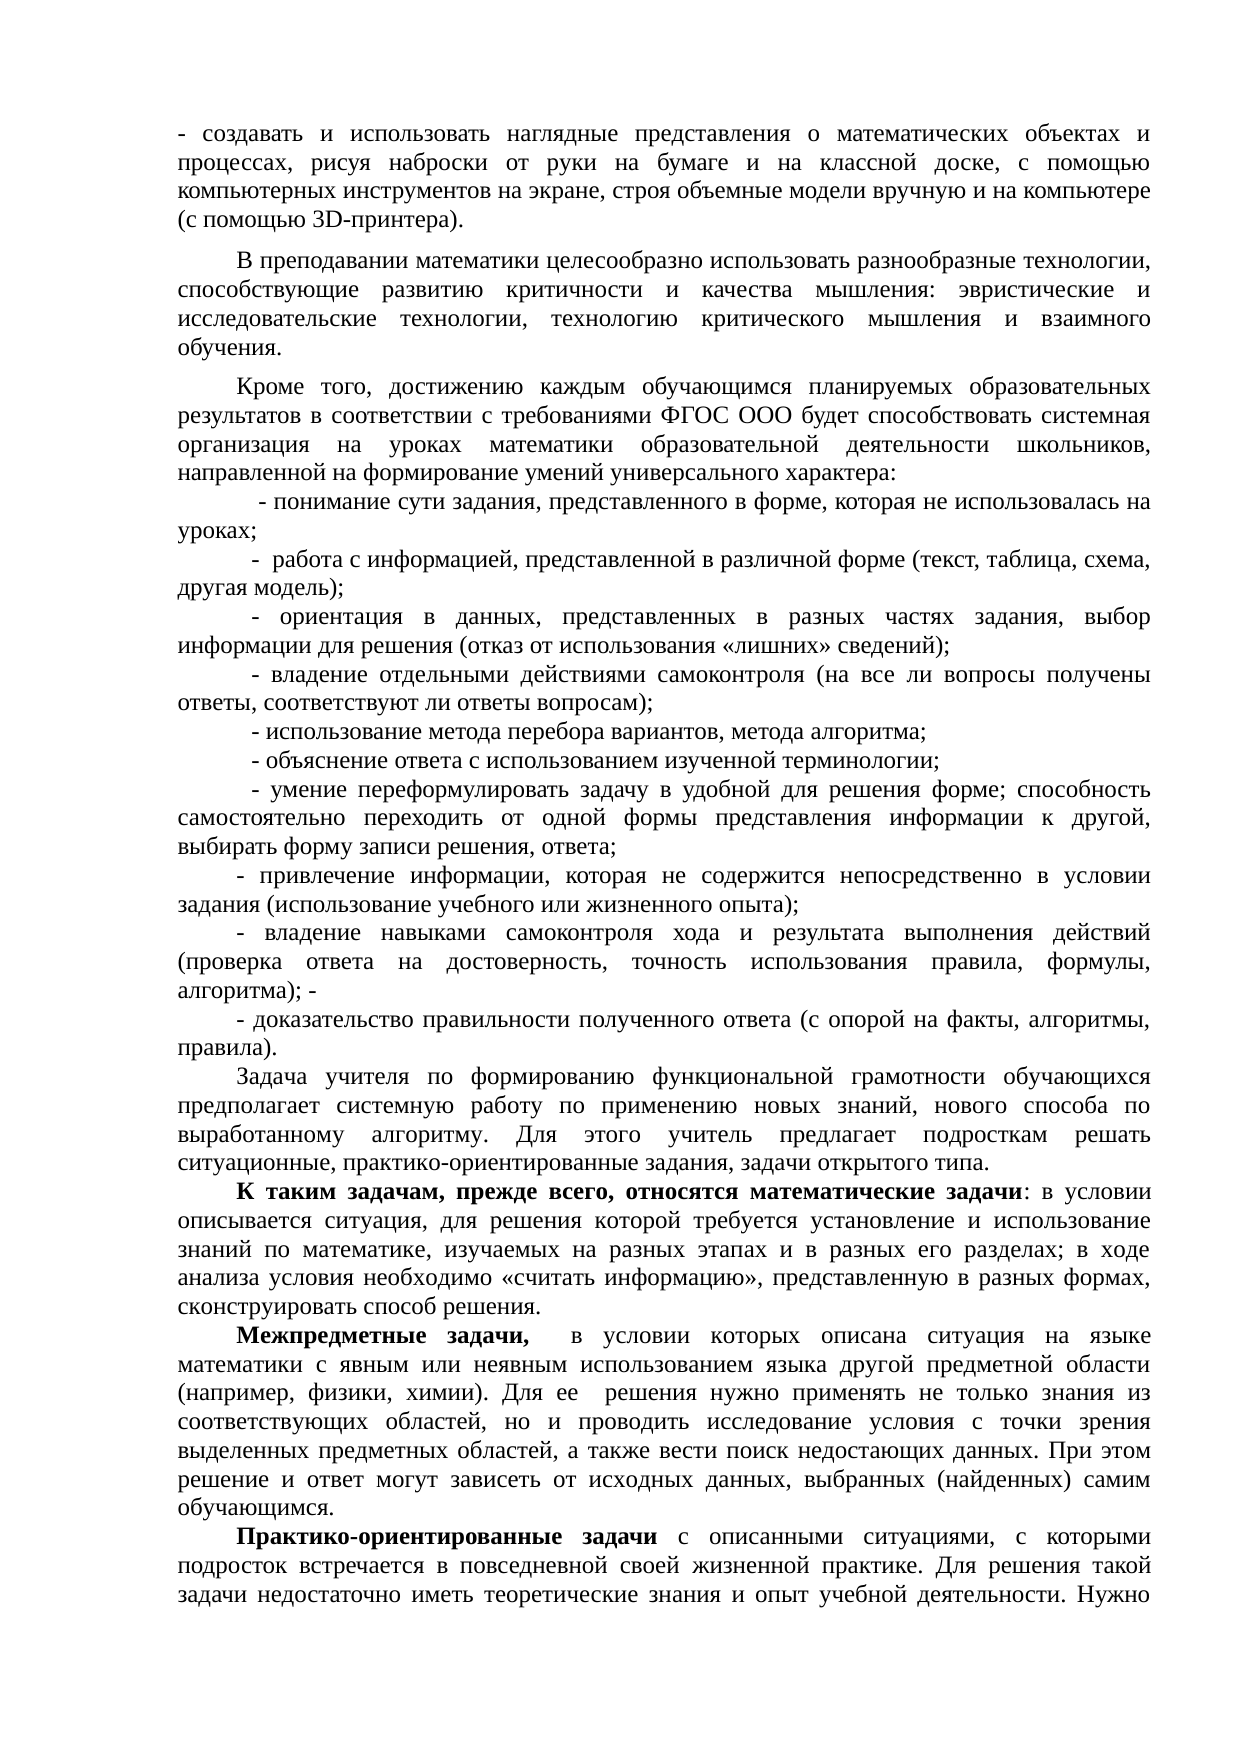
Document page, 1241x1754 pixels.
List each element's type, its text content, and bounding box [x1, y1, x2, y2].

list - понимание сути задания, представленного в форме, которая не использовалась на уроках; [177, 486, 1152, 544]
list - владение навыками самоконтроля хода и результата выполнения действий (проверка ответа на достоверность, точность использования правила, формулы, алгоритма); - [177, 917, 1152, 1004]
text - создавать и использовать наглядные представления о математических объектах и процессах, рисуя наброски от руки на бумаге и на классной доске, с помощью компьютерных инструментов на экране, строя объемные модели вручную и на компьютере (с помощью 3D-принтера). [177, 118, 1152, 233]
text Кроме того, достижению каждым обучающимся планируемых образовательных результатов в соответствии с требованиями ФГОС ООО будет способствовать системная организация на уроках математики образовательной деятельности школьников, направленной на формирование умений универсального характера: [177, 371, 1152, 486]
text Задача учителя по формированию функциональной грамотности обучающихся предполагает системную работу по применению новых знаний, нового способа по выработанному алгоритму. Для этого учитель предлагает подросткам решать ситуационные, практико-ориентированные задания, задачи открытого типа. [177, 1061, 1152, 1176]
list - привлечение информации, которая не содержится непосредственно в условии задания (использование учебного или жизненного опыта); [177, 860, 1152, 917]
text К таким задачам, прежде всего, относятся математические задачи: в условии описывается ситуация, для решения которой требуется установление и использование знаний по математике, изучаемых на разных этапах и в разных его разделах; в ходе анализа условия необходимо «считать информацию», представленную в разных формах, сконструировать способ решения. [177, 1176, 1152, 1320]
text Межпредметные задачи, в условии которых описана ситуация на языке математики с явным или неявным использованием языка другой предметной области (например, физики, химии). Для ее решения нужно применять не только знания из соответствующих областей, но и проводить исследование условия с точки зрения выделенных предметных областей, а также вести поиск недостающих данных. При этом решение и ответ могут зависеть от исходных данных, выбранных (найденных) самим обучающимся. [177, 1320, 1152, 1521]
list - умение переформулировать задачу в удобной для решения форме; способность самостоятельно переходить от одной формы представления информации к другой, выбирать форму записи решения, ответа; [177, 774, 1152, 860]
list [177, 1521, 1152, 1607]
list - объяснение ответа с использованием изученной терминологии; [177, 745, 1152, 774]
list - ориентация в данных, представленных в разных частях задания, выбор информации для решения (отказ от использования «лишних» сведений); [177, 601, 1152, 659]
list - владение отдельными действиями самоконтроля (на все ли вопросы получены ответы, соответствуют ли ответы вопросам); [177, 659, 1152, 716]
list - использование метода перебора вариантов, метода алгоритма; [177, 716, 1152, 745]
list - работа с информацией, представленной в различной форме (текст, таблица, схема, другая модель); [177, 544, 1152, 601]
list - доказательство правильности полученного ответа (с опорой на факты, алгоритмы, правила). [177, 1004, 1152, 1061]
list В преподавании математики целесообразно использовать разнообразные технологии, способствующие развитию критичности и качества мышления: эвристические и исследовательские технологии, технологию критического мышления и взаимного обучения. [177, 246, 1152, 361]
